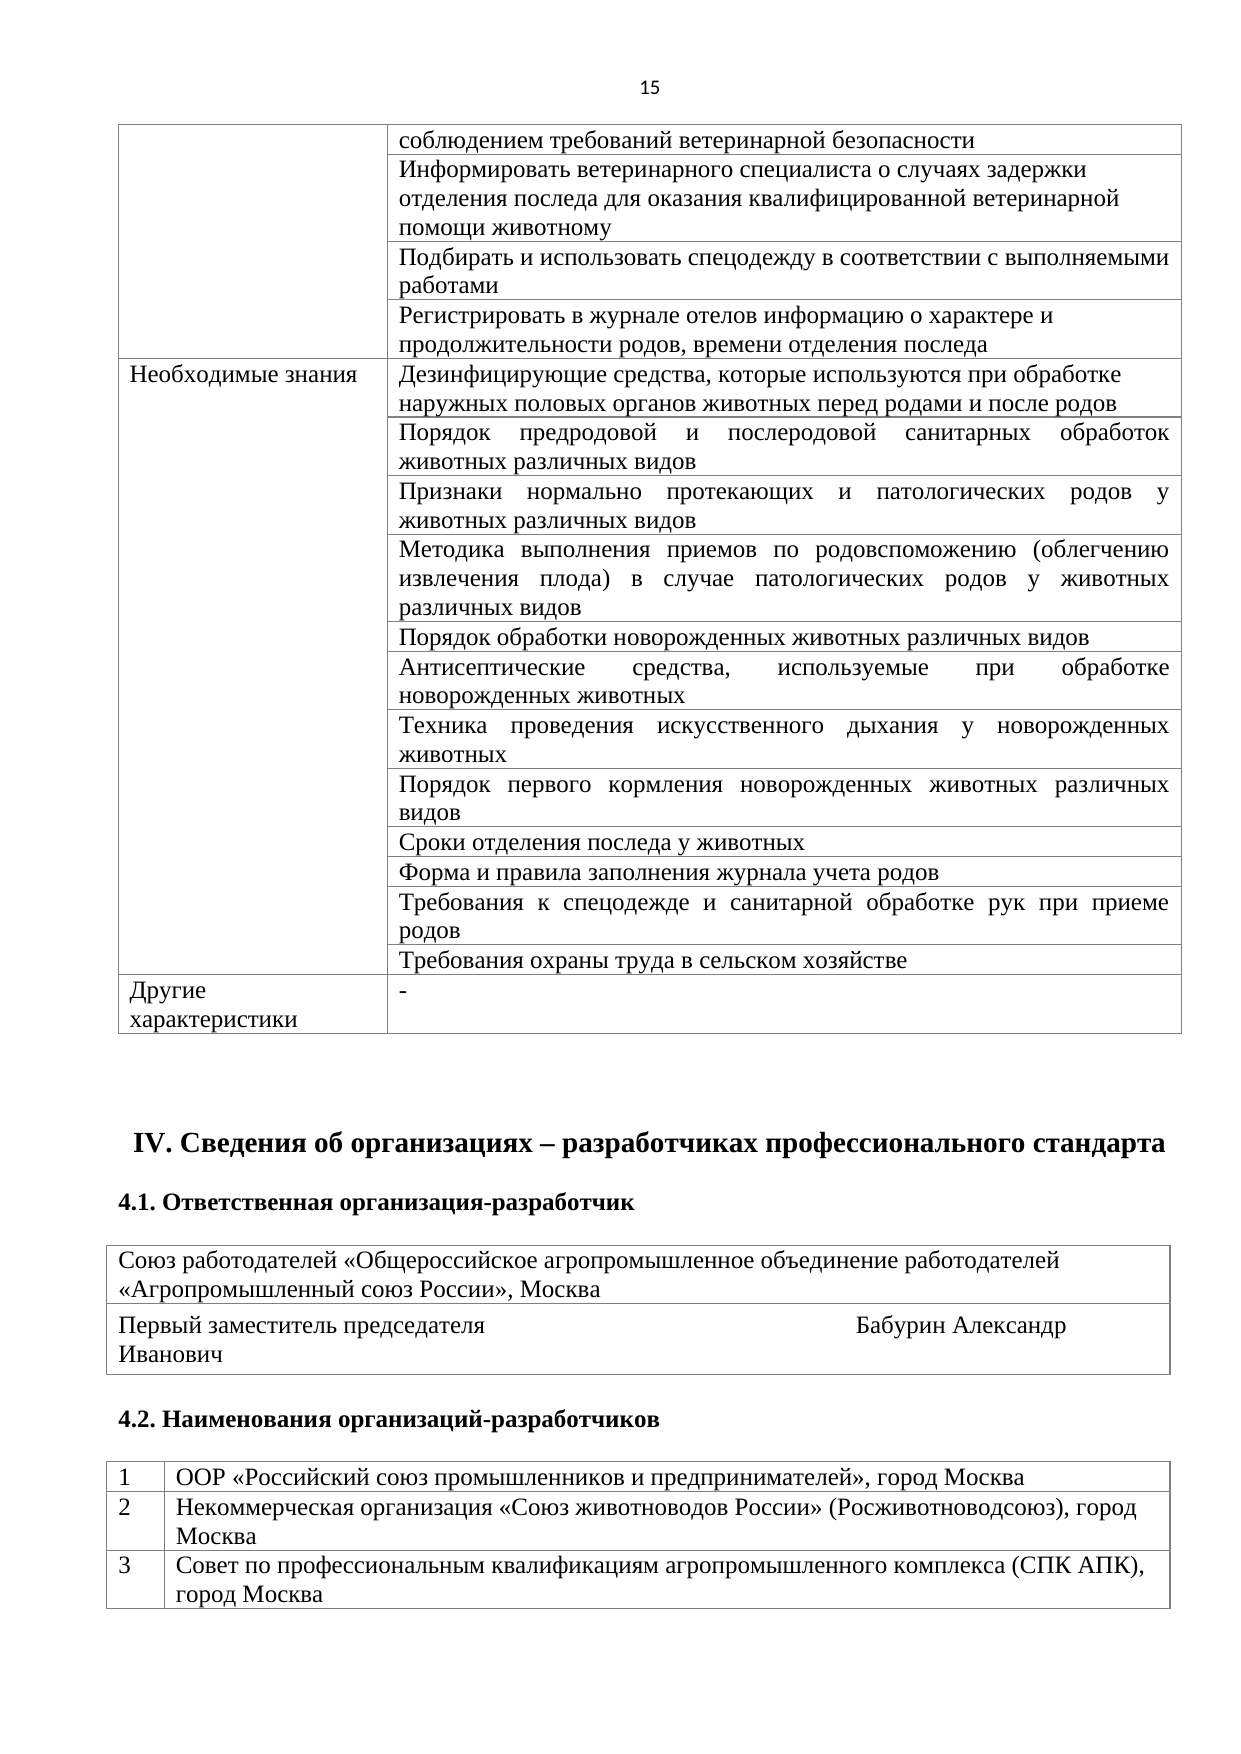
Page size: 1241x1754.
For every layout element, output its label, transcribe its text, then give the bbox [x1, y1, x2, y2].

table_cell Требования к спецодежде и санитарной обработке рук при приеме родов [388, 887, 1181, 944]
table_cell Первый заместитель председателя Бабурин Александр Иванович [107, 1304, 1169, 1374]
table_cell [388, 125, 1181, 153]
subtitle 4.1. Ответственная организация-разработчик [118, 1187, 1181, 1216]
table_cell Регистрировать в журнале отелов информацию о характере и продолжительности родов, времени отделения последа [388, 300, 1181, 358]
table_cell Другие характеристики [119, 975, 387, 1033]
text IV. Сведения об организациях – разработчиках профессионального стандарта [118, 1125, 1181, 1158]
table_cell Порядок первого кормления новорожденных животных различных видов [388, 769, 1181, 826]
table_cell Необходимые знания [119, 359, 387, 974]
text 4.2. Наименования организаций-разработчиков [118, 1404, 1181, 1432]
table_cell Информировать ветеринарного специалиста о случаях задержки отделения последа для оказания квалифицированной ветеринарной помощи животному [388, 155, 1181, 241]
table_cell Требования охраны труда в сельском хозяйстве [388, 945, 1181, 974]
table_cell Форма и правила заполнения журнала учета родов [388, 857, 1181, 886]
table_cell Порядок предродовой и послеродовой санитарных обработок животных различных видов [388, 418, 1181, 475]
table_cell 2 [107, 1492, 164, 1549]
table_cell 3 [107, 1551, 164, 1608]
table_cell Методика выполнения приемов по родовспоможению (облегчению извлечения плода) в случае патологических родов у животных различных видов [388, 535, 1181, 621]
table_cell Дезинфицирующие средства, которые используются при обработке наружных половых органов животных перед родами и после родов [388, 359, 1181, 416]
table_cell Совет по профессиональным квалификациям агропромышленного комплекса (СПК АПК), город Москва [165, 1551, 1169, 1608]
table_cell Некоммерческая организация «Союз животноводов России» (Росживотноводсоюз), город Москва [165, 1492, 1169, 1549]
table_cell Подбирать и использовать спецодежду в соответствии с выполняемыми работами [388, 242, 1181, 299]
table_cell Антисептические средства, используемые при обработке новорожденных животных [388, 652, 1181, 709]
table_cell Порядок обработки новорожденных животных различных видов [388, 622, 1181, 651]
table_cell Признаки нормально протекающих и патологических родов у животных различных видов [388, 476, 1181, 533]
table_header 1 [107, 1462, 164, 1491]
table_cell Техника проведения искусственного дыхания у новорожденных животных [388, 710, 1181, 768]
table_header ООР «Российский союз промышленников и предпринимателей», город Москва [165, 1462, 1169, 1491]
table_cell Сроки отделения последа у животных [388, 827, 1181, 856]
table_header Союз работодателей «Общероссийское агропромышленное объединение работодателей «Агропромышленный союз России», Москва [107, 1246, 1169, 1303]
table_cell - [388, 975, 1181, 1033]
